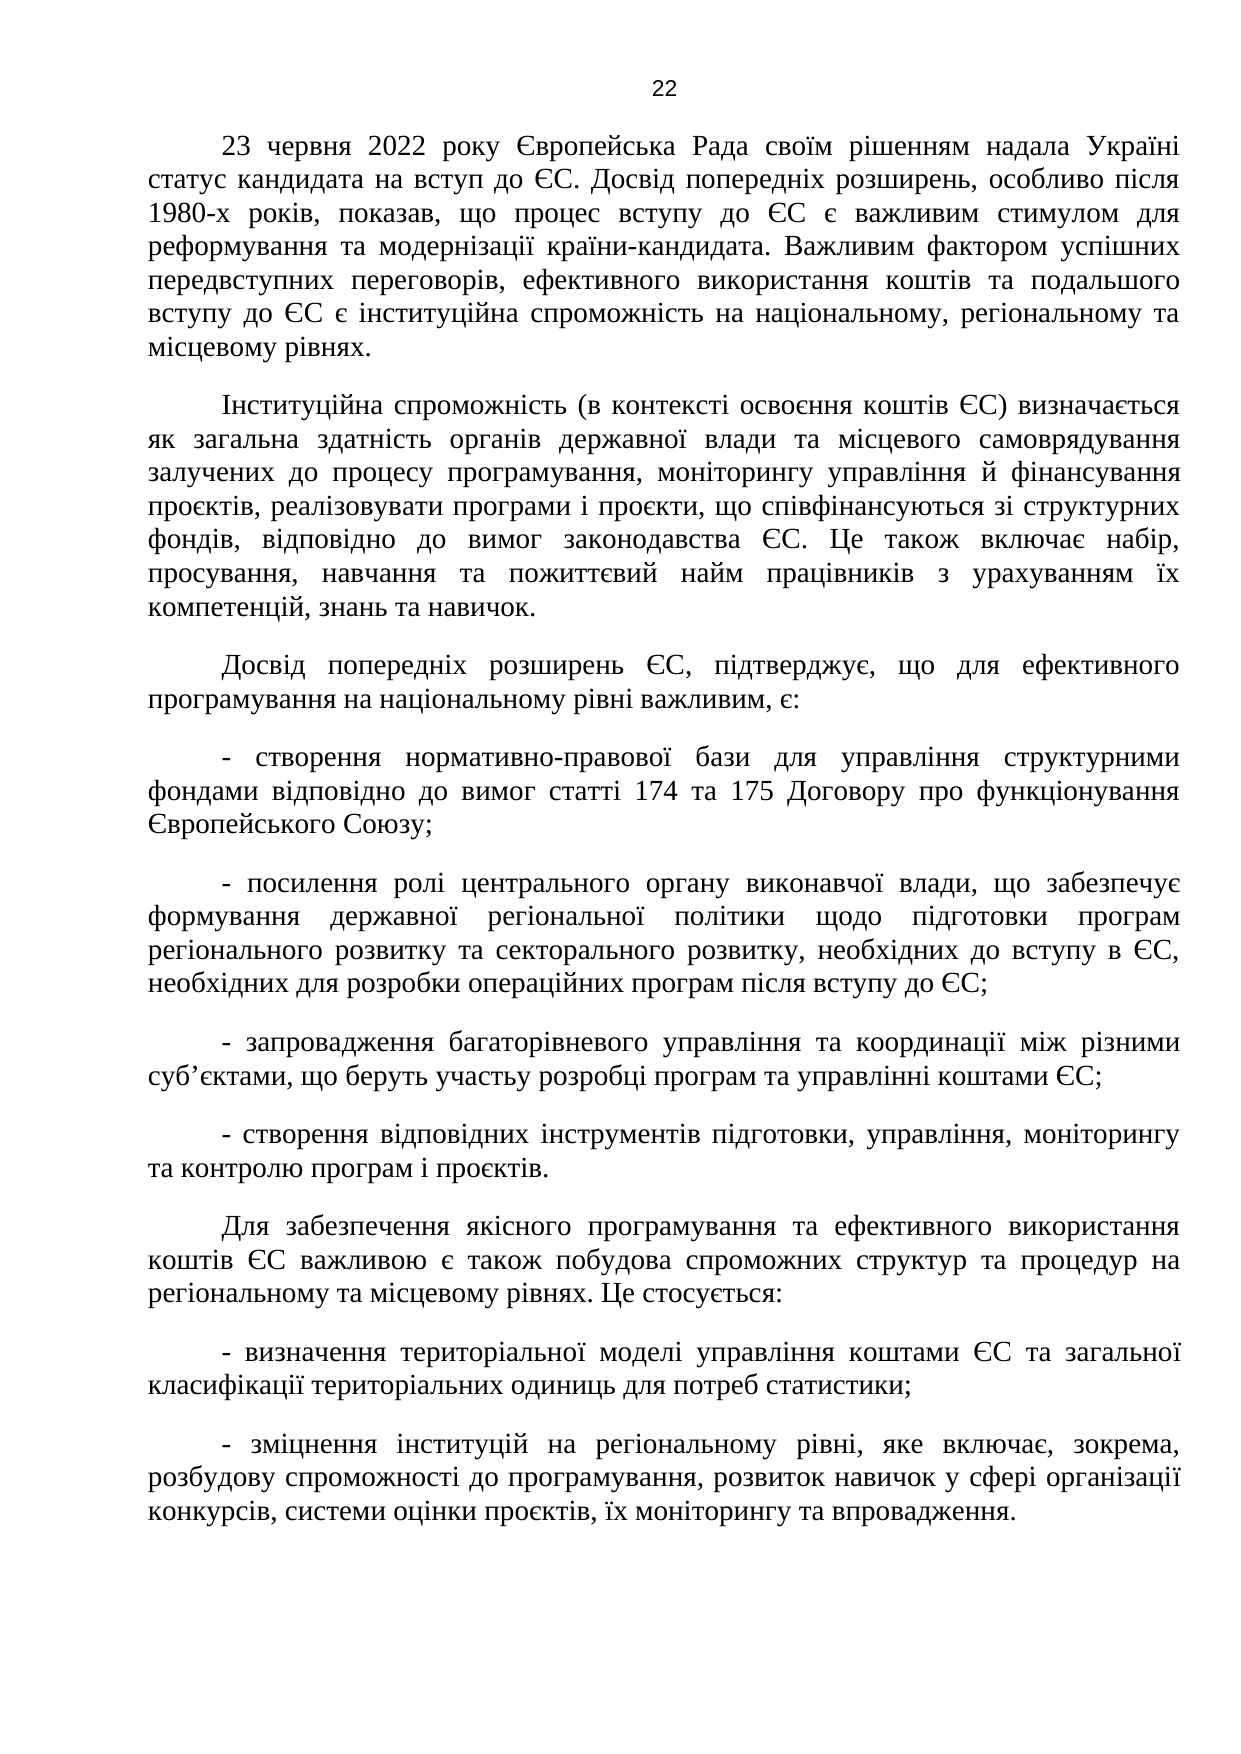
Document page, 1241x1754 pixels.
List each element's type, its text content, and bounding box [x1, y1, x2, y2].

text 23 червня 2022 року Європейська Рада своїм рішенням надала Україні статус кандидата на вступ до ЄС. Досвід попередніх розширень, особливо після 1980-х років, показав, що процес вступу до ЄС є важливим стимулом для реформування та модернізації країни-кандидата. Важливим фактором успішних передвступних переговорів, ефективного використання коштів та подальшого вступу до ЄС є інституційна спроможність на національному, регіональному та місцевому рівнях. [148, 128, 1181, 362]
text - запровадження багаторівневого управління та координації між різними субʼєктами, що беруть участьу розробці програм та управлінні коштами ЄС; [148, 1024, 1181, 1091]
text Досвід попередніх розширень ЄС, підтверджує, що для ефективного програмування на національному рівні важливим, є: [148, 647, 1181, 714]
text - створення нормативно-правової бази для управління структурними фондами відповідно до вимог статті 174 та 175 Договору про функціонування Європейського Союзу; [148, 739, 1181, 840]
text - визначення територіальної моделі управління коштами ЄС та загальної класифікації територіальних одиниць для потреб статистики; [148, 1334, 1181, 1401]
text - створення відповідних інструментів підготовки, управління, моніторингу та контролю програм і проєктів. [148, 1116, 1181, 1183]
text - посилення ролі центрального органу виконавчої влади, що забезпечує формування державної регіональної політики щодо підготовки програм регіонального розвитку та секторального розвитку, необхідних до вступу в ЄС, необхідних для розробки операційних програм після вступу до ЄС; [148, 865, 1181, 999]
text Інституційна спроможність (в контексті освоєння коштів ЄС) визначається як загальна здатність органів державної влади та місцевого самоврядування залучених до процесу програмування, моніторингу управління й фінансування проєктів, реалізовувати програми і проєкти, що співфінансуються зі структурних фондів, відповідно до вимог законодавства ЄС. Це також включає набір, просування, навчання та пожиттєвий найм працівників з урахуванням їх компетенцій, знань та навичок. [148, 387, 1181, 622]
text - зміцнення інституцій на регіональному рівні, яке включає, зокрема, розбудову спроможності до програмування, розвиток навичок у сфері організації конкурсів, системи оцінки проєктів, їх моніторингу та впровадження. [148, 1426, 1181, 1527]
text Для забезпечення якісного програмування та ефективного використання коштів ЄС важливою є також побудова спроможних структур та процедур на регіональному та місцевому рівнях. Це стосується: [148, 1208, 1181, 1309]
